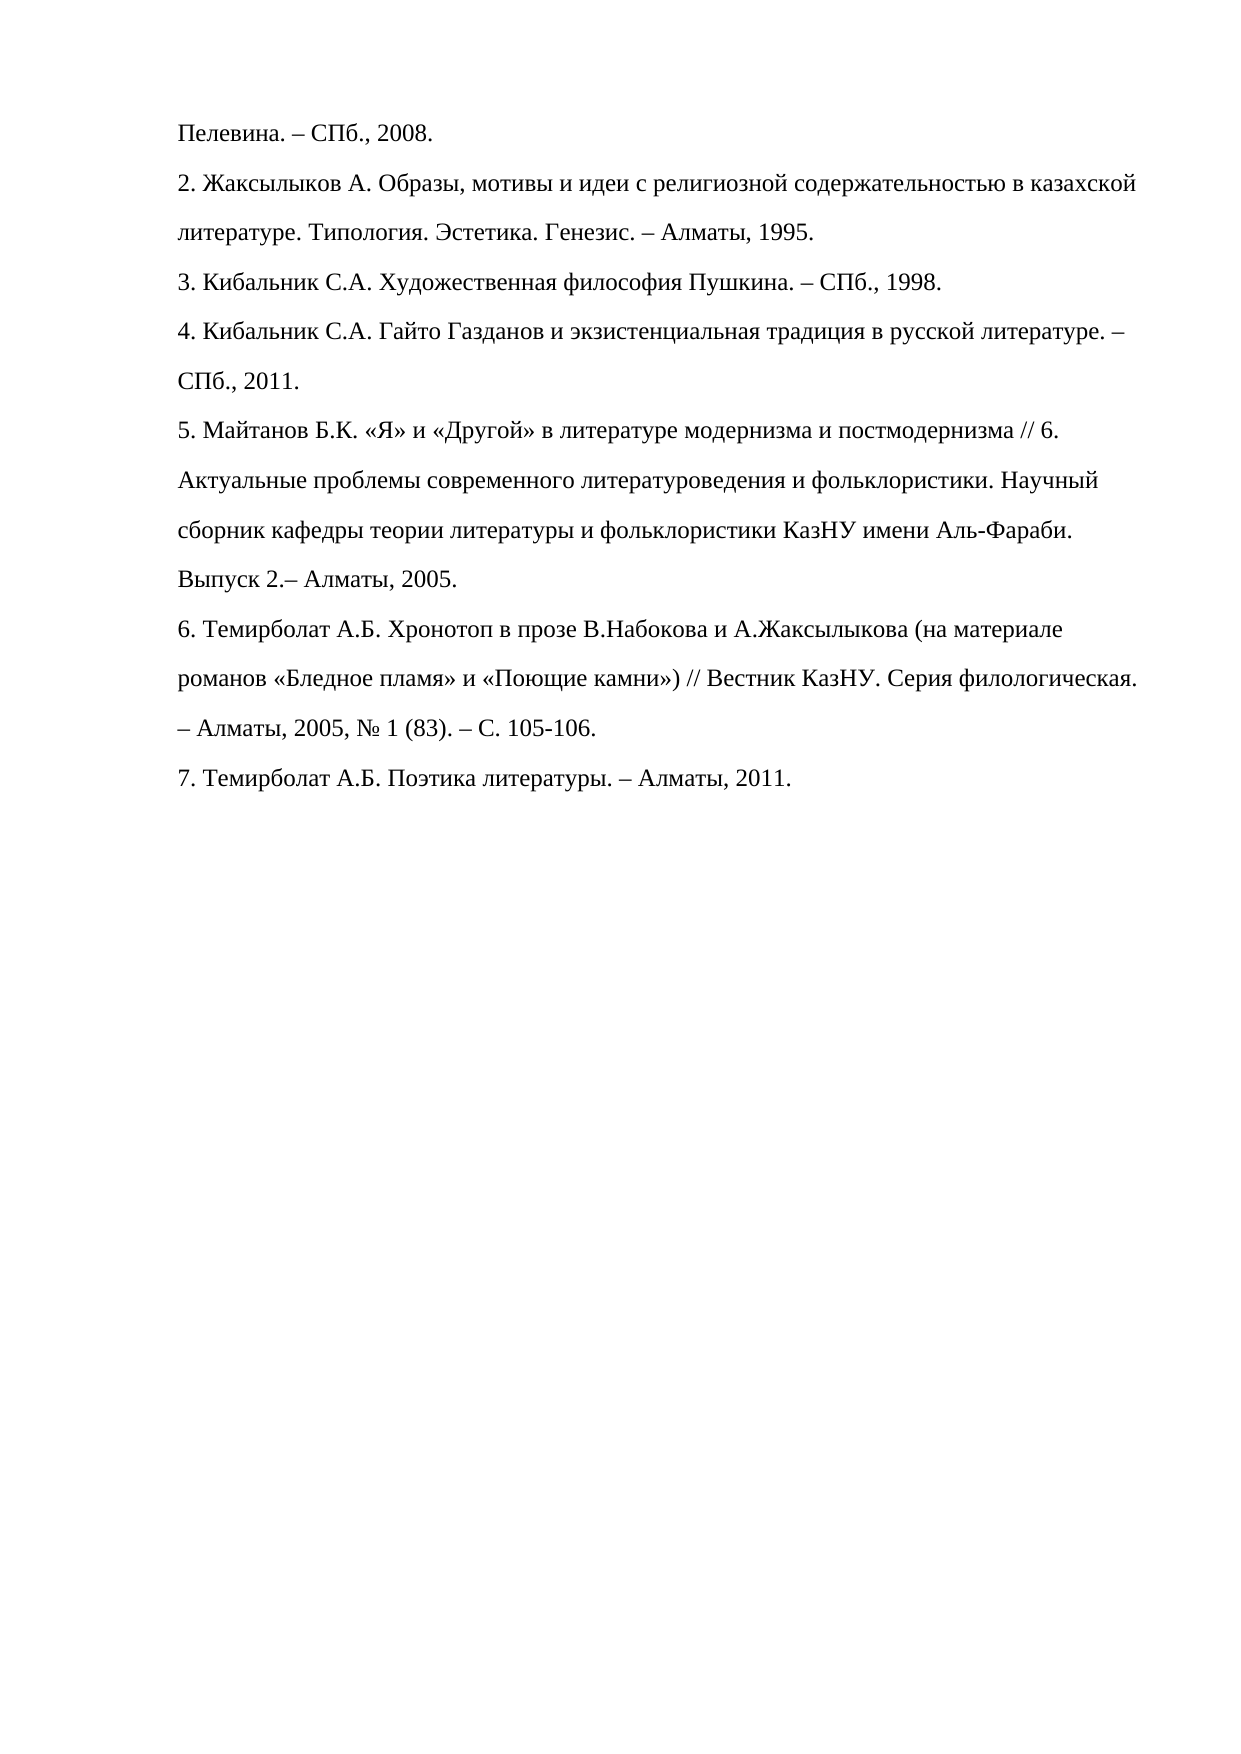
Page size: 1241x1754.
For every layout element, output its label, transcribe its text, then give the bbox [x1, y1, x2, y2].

text литературе. Типология. Эстетика. Генезис. – Алматы, 1995. [177, 217, 1152, 246]
text Актуальные проблемы современного литературоведения и фольклористики. Научный [177, 465, 1152, 494]
text 6. Темирболат А.Б. Хронотоп в прозе В.Набокова и А.Жаксылыкова (на материале [177, 614, 1152, 643]
text 3. Кибальник С.А. Художественная философия Пушкина. – СПб., 1998. [177, 267, 1152, 296]
text Пелевина. – СПб., 2008. [177, 118, 1152, 147]
text 7. Темирболат А.Б. Поэтика литературы. – Алматы, 2011. [177, 763, 1152, 791]
text романов «Бледное пламя» и «Поющие камни») // Вестник КазНУ. Серия филологическая. [177, 663, 1152, 692]
text – Алматы, 2005, № 1 (83). – С. 105-106. [177, 713, 1152, 742]
text Выпуск 2.– Алматы, 2005. [177, 564, 1152, 593]
text 4. Кибальник С.А. Гайто Газданов и экзистенциальная традиция в русской литературе. – [177, 316, 1152, 345]
text сборник кафедры теории литературы и фольклористики КазНУ имени Аль-Фараби. [177, 515, 1152, 543]
text 2. Жаксылыков А. Образы, мотивы и идеи с религиозной содержательностью в казахской [177, 168, 1152, 196]
text 5. Майтанов Б.К. «Я» и «Другой» в литературе модернизма и постмодернизма // 6. [177, 416, 1152, 444]
text СПб., 2011. [177, 366, 1152, 395]
